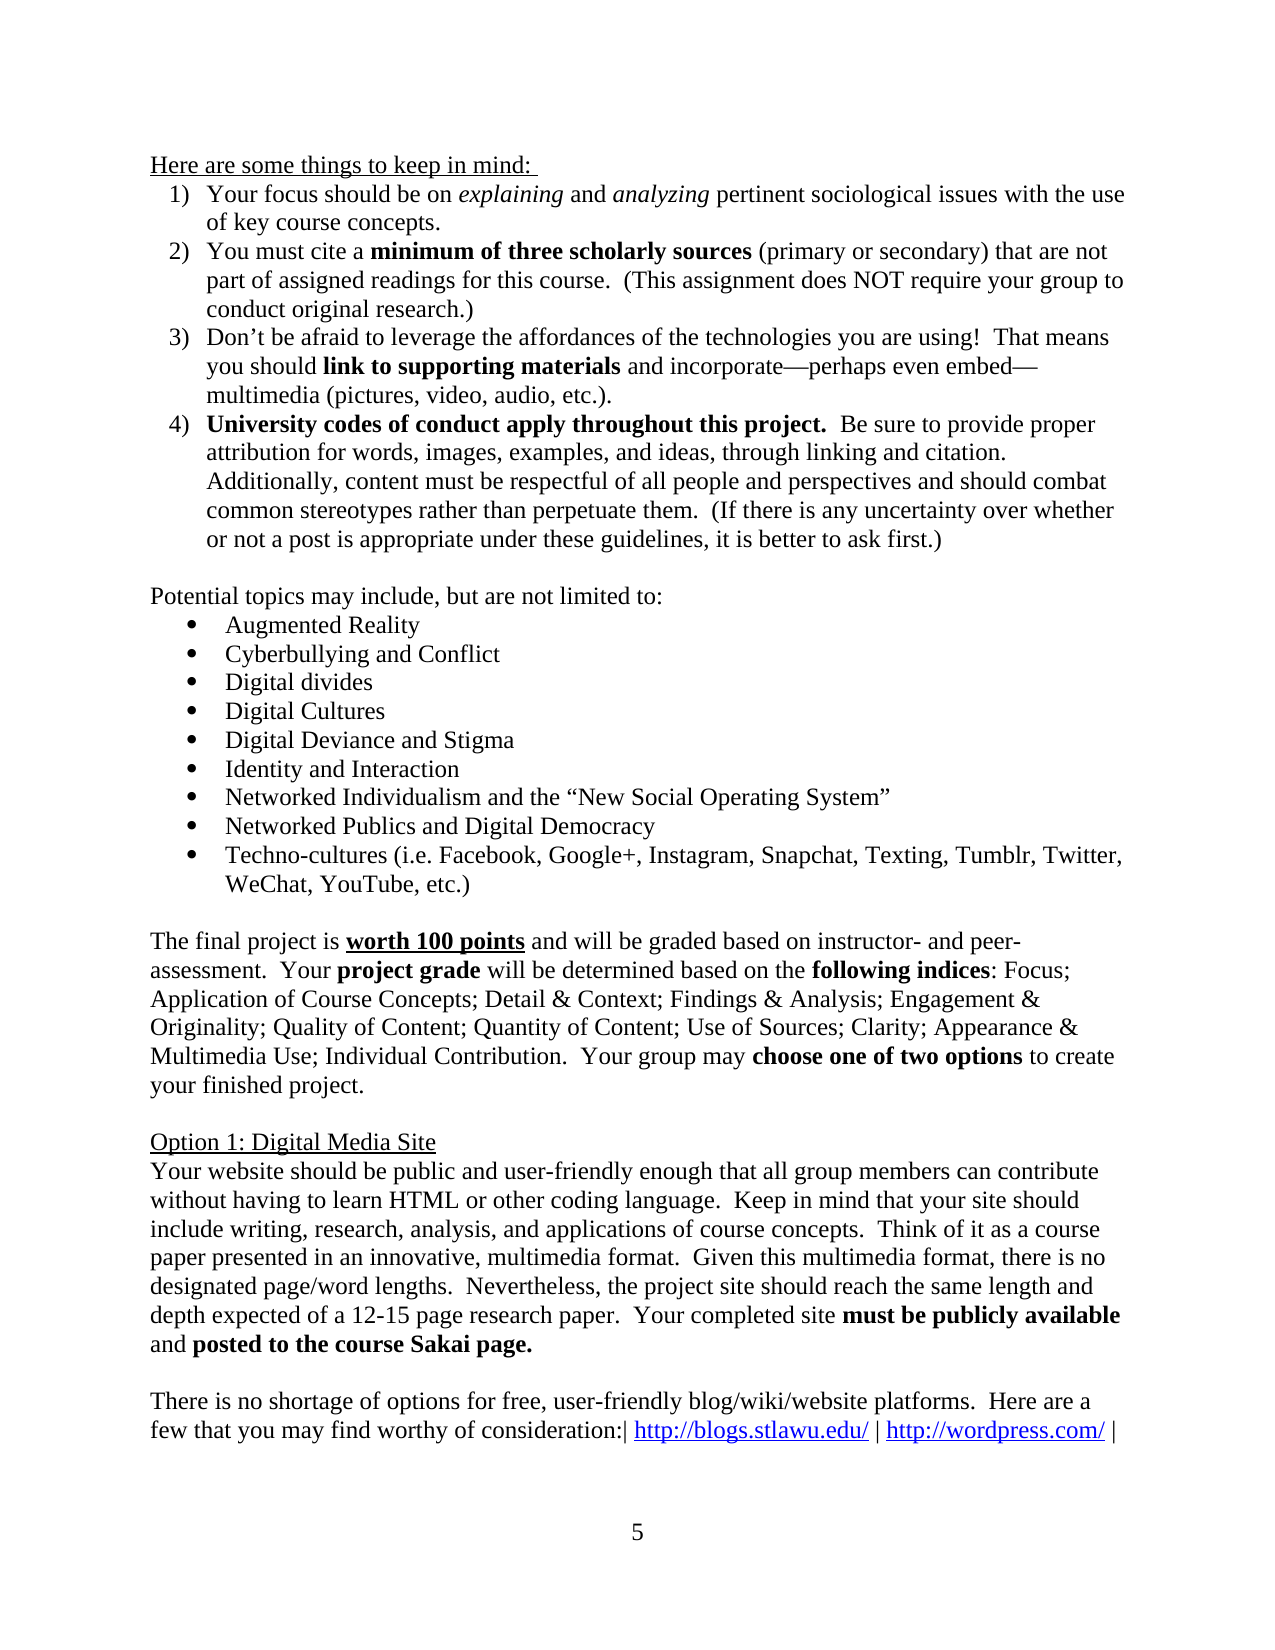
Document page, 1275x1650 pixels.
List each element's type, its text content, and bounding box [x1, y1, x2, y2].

list Networked Individualism and the “New Social Operating System” [187, 782, 1125, 811]
text Your website should be public and user-friendly enough that all group members can contribute without having to learn HTML or other coding language. Keep in mind that your site should include writing, research, analysis, and applications of course concepts. Think of it as a course paper presented in an innovative, multimedia format. Given this multimedia format, there is no designated page/word lengths. Nevertheless, the project site should reach the same length and depth expected of a 12-15 page research paper. Your completed site must be publicly available and posted to the course Sakai page. [150, 1156, 1125, 1357]
text Potential topics may include, but are not limited to: [150, 581, 1125, 610]
text Here are some things to keep in mind: [150, 150, 1125, 179]
list Don’t be afraid to leverage the affordances of the technologies you are using! That means you should link to supporting materials and incorporate—perhaps even embed—multimedia (pictures, video, audio, etc.). [169, 322, 1125, 409]
list Digital Deviance and Stigma [187, 725, 1125, 754]
list Identity and Interaction [187, 754, 1125, 782]
text The final project is worth 100 points and will be graded based on instructor- and peer-assessment. Your project grade will be determined based on the following indices: Focus; Application of Course Concepts; Detail & Context; Findings & Analysis; Engagement & Originality; Quality of Content; Quantity of Content; Use of Sources; Clarity; Appearance & Multimedia Use; Individual Contribution. Your group may choose one of two options to create your finished project. [150, 926, 1125, 1099]
list Augmented Reality [187, 610, 1125, 639]
list Networked Publics and Digital Democracy [187, 811, 1125, 840]
list University codes of conduct apply throughout this project. Be sure to provide proper attribution for words, images, examples, and ideas, through linking and citation. Additionally, content must be respectful of all people and perspectives and should combat common stereotypes rather than perpetuate them. (If there is any uncertainty over whether or not a post is appropriate under these guidelines, it is better to ask first.) [169, 409, 1125, 552]
list Digital Cultures [187, 696, 1125, 725]
list Cyberbullying and Conflict [187, 639, 1125, 667]
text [150, 1386, 1125, 1444]
list Digital divides [187, 667, 1125, 696]
list Techno-cultures (i.e. Facebook, Google+, Instagram, Snapchat, Texting, Tumblr, Twitter, WeChat, YouTube, etc.) [187, 840, 1125, 897]
list You must cite a minimum of three scholarly sources (primary or secondary) that are not part of assigned readings for this course. (This assignment does NOT require your group to conduct original research.) [169, 236, 1125, 322]
list Your focus should be on explaining and analyzing pertinent sociological issues with the use of key course concepts. [169, 179, 1125, 236]
text Option 1: Digital Media Site [150, 1127, 1125, 1156]
